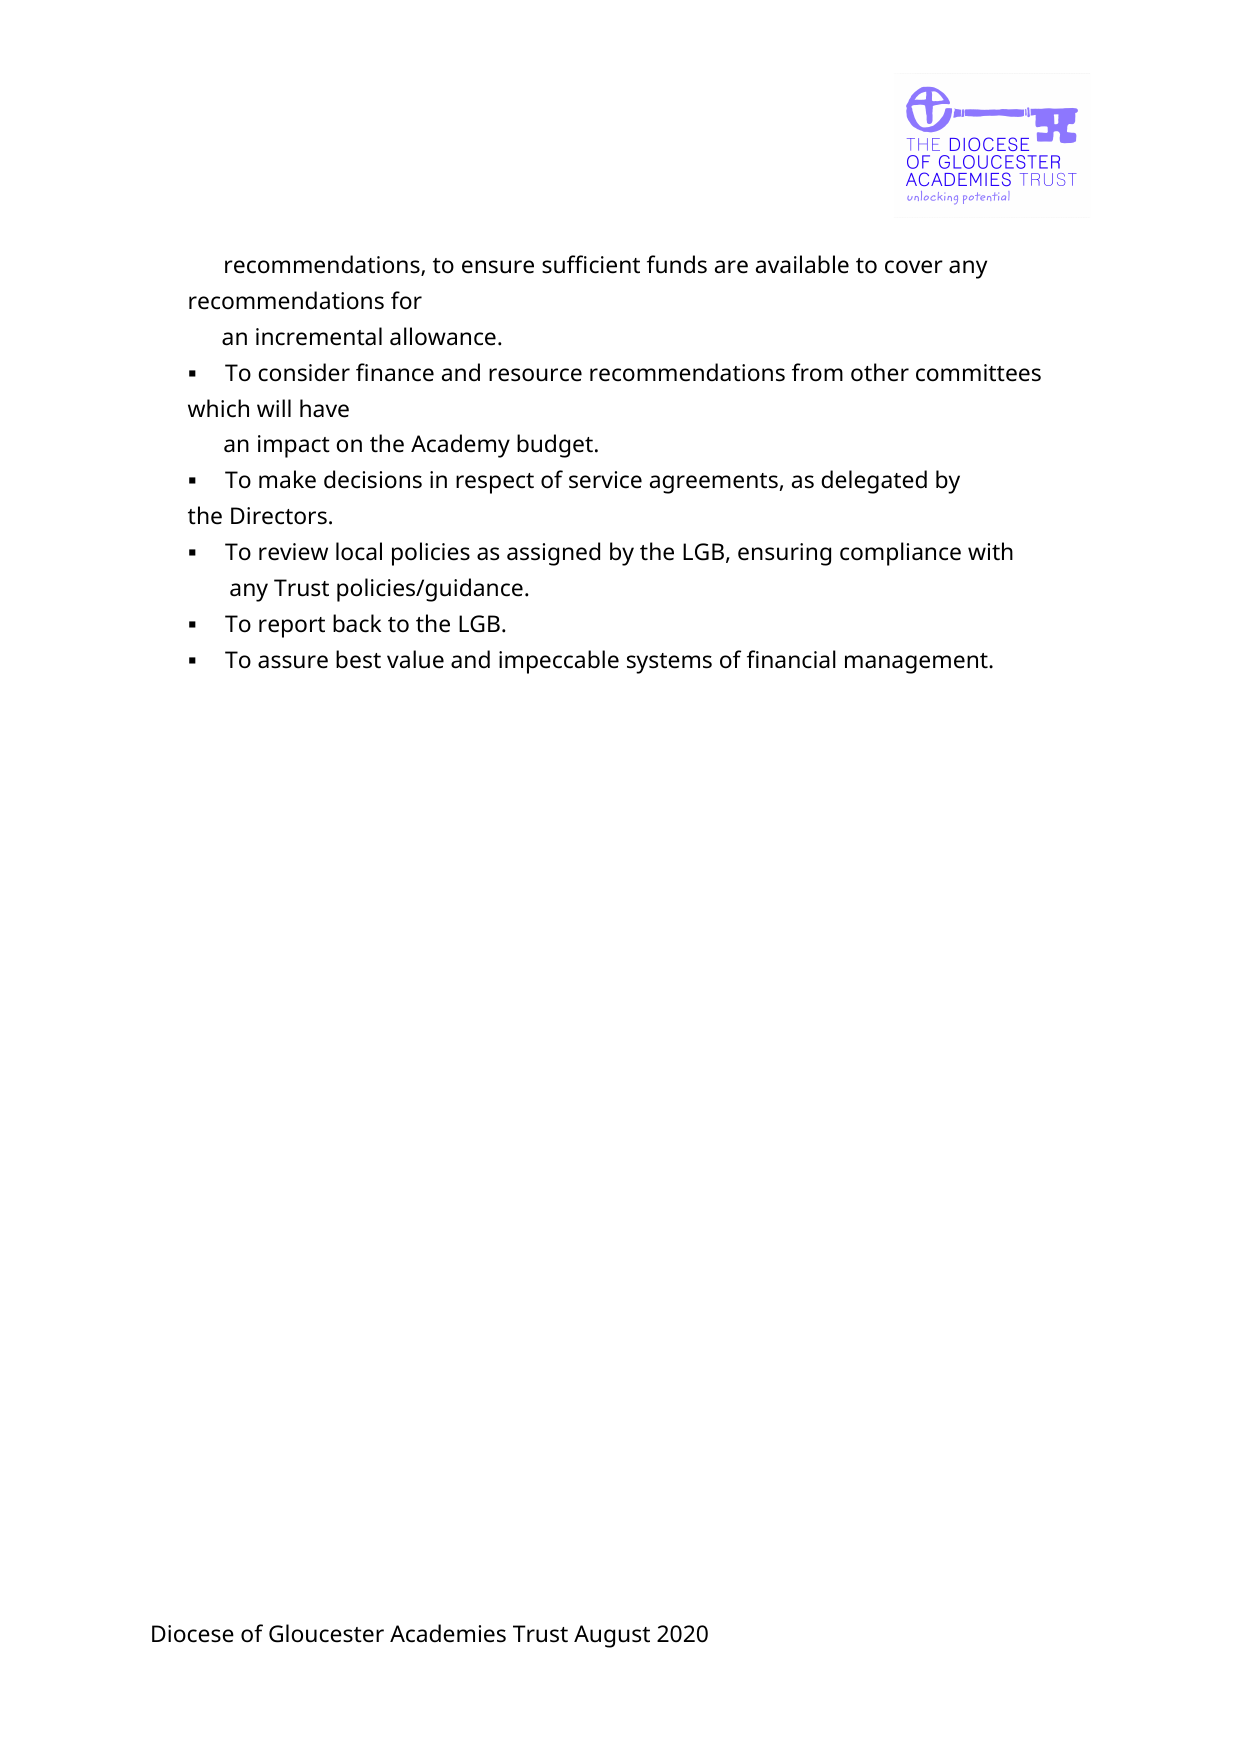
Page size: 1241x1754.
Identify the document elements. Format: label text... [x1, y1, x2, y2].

list To review local policies as assigned by the LGB, ensuring compliance with [187, 536, 1090, 567]
list To make decisions in respect of service agreements, as delegated by the Directors. [187, 464, 1090, 532]
text any Trust policies/guidance. [187, 572, 1090, 603]
text an impact on the Academy budget. [187, 428, 1090, 460]
text recommendations, to ensure sufficient funds are available to cover any recommendations for [187, 249, 1090, 316]
picture [893, 73, 1091, 218]
list To assure best value and impeccable systems of financial management. [187, 644, 1090, 675]
text an incremental allowance. [150, 321, 1090, 352]
list To report back to the LGB. [187, 608, 1090, 639]
list To consider finance and resource recommendations from other committees which will have [187, 357, 1090, 424]
